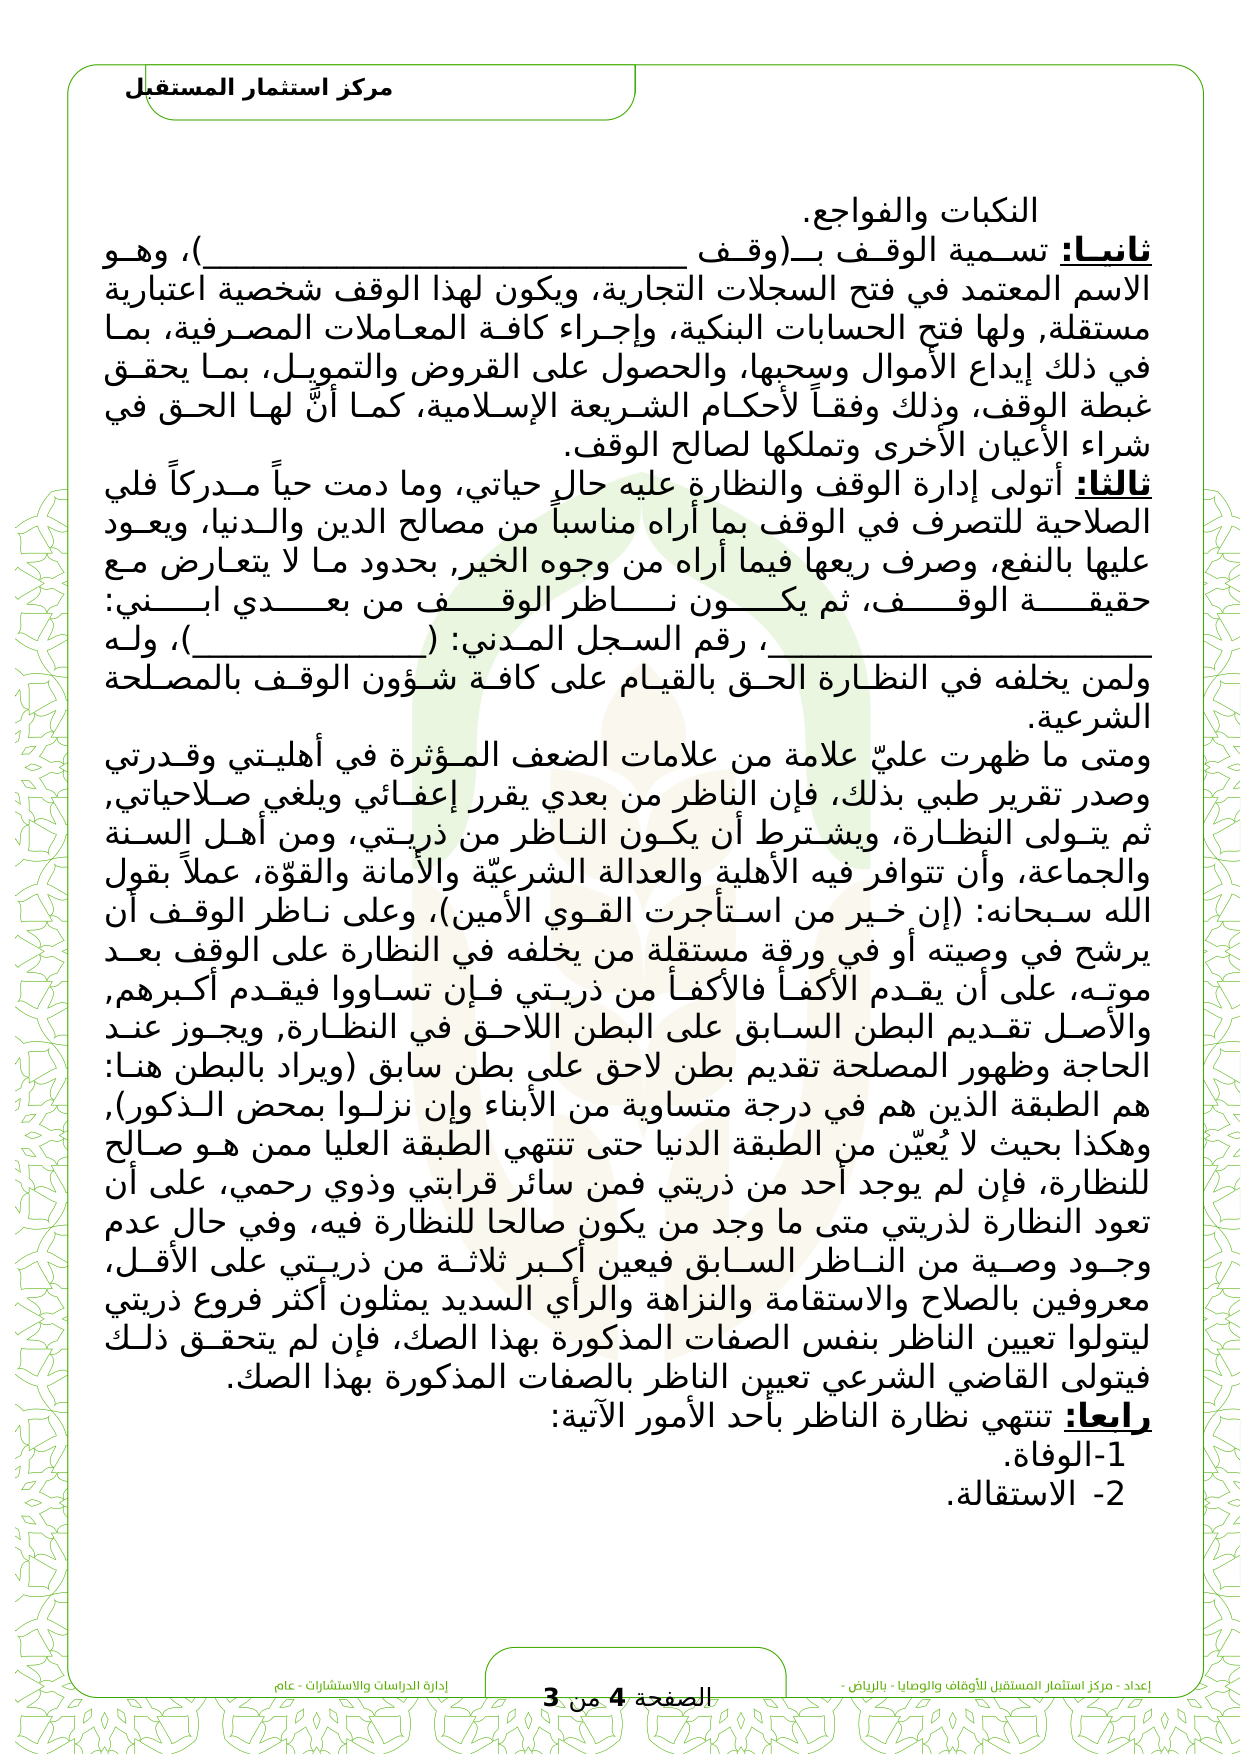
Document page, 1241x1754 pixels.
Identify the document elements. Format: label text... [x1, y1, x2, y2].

text ثانيا: تسمية الوقف بـ(وقف _____________________________)، وهو الاسم المعتمد في فتح السجلات التجارية، ويكون لهذا الوقف شخصية اعتبارية مستقلة, ولها فتح الحسابات البنكية، وإجراء كافة المعاملات المصرفية، بما في ذلك إيداع الأموال وسحبها، والحصول على القروض والتمويل، بما يحقق غبطة الوقف، وذلك وفقاً لأحكام الشريعة الإسلامية، كما أنَّ لها الحق في شراء الأعيان الأخرى وتملكها لصالح الوقف. [103, 231, 1152, 464]
list الاستقالة. [103, 1474, 1093, 1513]
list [103, 192, 1114, 231]
list الوفاة. [103, 1435, 1094, 1474]
text ثالثا: أتولى إدارة الوقف والنظارة عليه حال حياتي، وما دمت حياً مدركاً فلي الصلاحية للتصرف في الوقف بما أراه مناسباً من مصالح الدين والدنيا، ويعود عليها بالنفع، وصرف ريعها فيما أراه من وجوه الخير, بحدود ما لا يتعارض مع حقيقة الوقف، ثم يكون ناظر الوقف من بعدي ابني: _______________________، رقم السجل المدني: (______________)، وله ولمن يخلفه في النظارة الحق بالقيام على كافة شؤون الوقف بالمصلحة الشرعية. [103, 464, 1152, 736]
list ومتى ما ظهرت عليّ علامة من علامات الضعف المؤثرة في أهليتي وقدرتي وصدر تقرير طبي بذلك، فإن الناظر من بعدي يقرر إعفائي ويلغي صلاحياتي, ثم يتولى النظارة، ويشترط أن يكون الناظر من ذريتي، ومن أهل السنة والجماعة، وأن تتوافر فيه الأهلية والعدالة الشرعيّة والأمانة والقوّة، عملاً بقول الله سبحانه: (إن خير من استأجرت القوي الأمين)، وعلى ناظر الوقف أن يرشح في وصيته أو في ورقة مستقلة من يخلفه في النظارة على الوقف بعد موته، على أن يقدم الأكفأ فالأكفأ من ذريتي فإن تساووا فيقدم أكبرهم, والأصل تقديم البطن السابق على البطن اللاحق في النظارة, ويجوز عند الحاجة وظهور المصلحة تقديم بطن لاحق على بطن سابق (ويراد بالبطن هنا: هم الطبقة الذين هم في درجة متساوية من الأبناء وإن نزلوا بمحض الذكور), وهكذا بحيث لا يُعيّن من الطبقة الدنيا حتى تنتهي الطبقة العليا ممن هو صالح للنظارة، فإن لم يوجد أحد من ذريتي فمن سائر قرابتي وذوي رحمي، على أن تعود النظارة لذريتي متى ما وجد من يكون صالحا للنظارة فيه، وفي حال عدم وجود وصية من الناظر السابق فيعين أكبر ثلاثة من ذريتي على الأقل، معروفين بالصلاح والاستقامة والنزاهة والرأي السديد يمثلون أكثر فروع ذريتي ليتولوا تعيين الناظر بنفس الصفات المذكورة بهذا الصك، فإن لم يتحقق ذلك فيتولى القاضي الشرعي تعيين الناظر بالصفات المذكورة بهذا الصك. [103, 736, 1152, 1396]
text رابعا: تنتهي نظارة الناظر بأحد الأمور الآتية: [103, 1396, 1152, 1435]
picture [15, 0, 1241, 1754]
